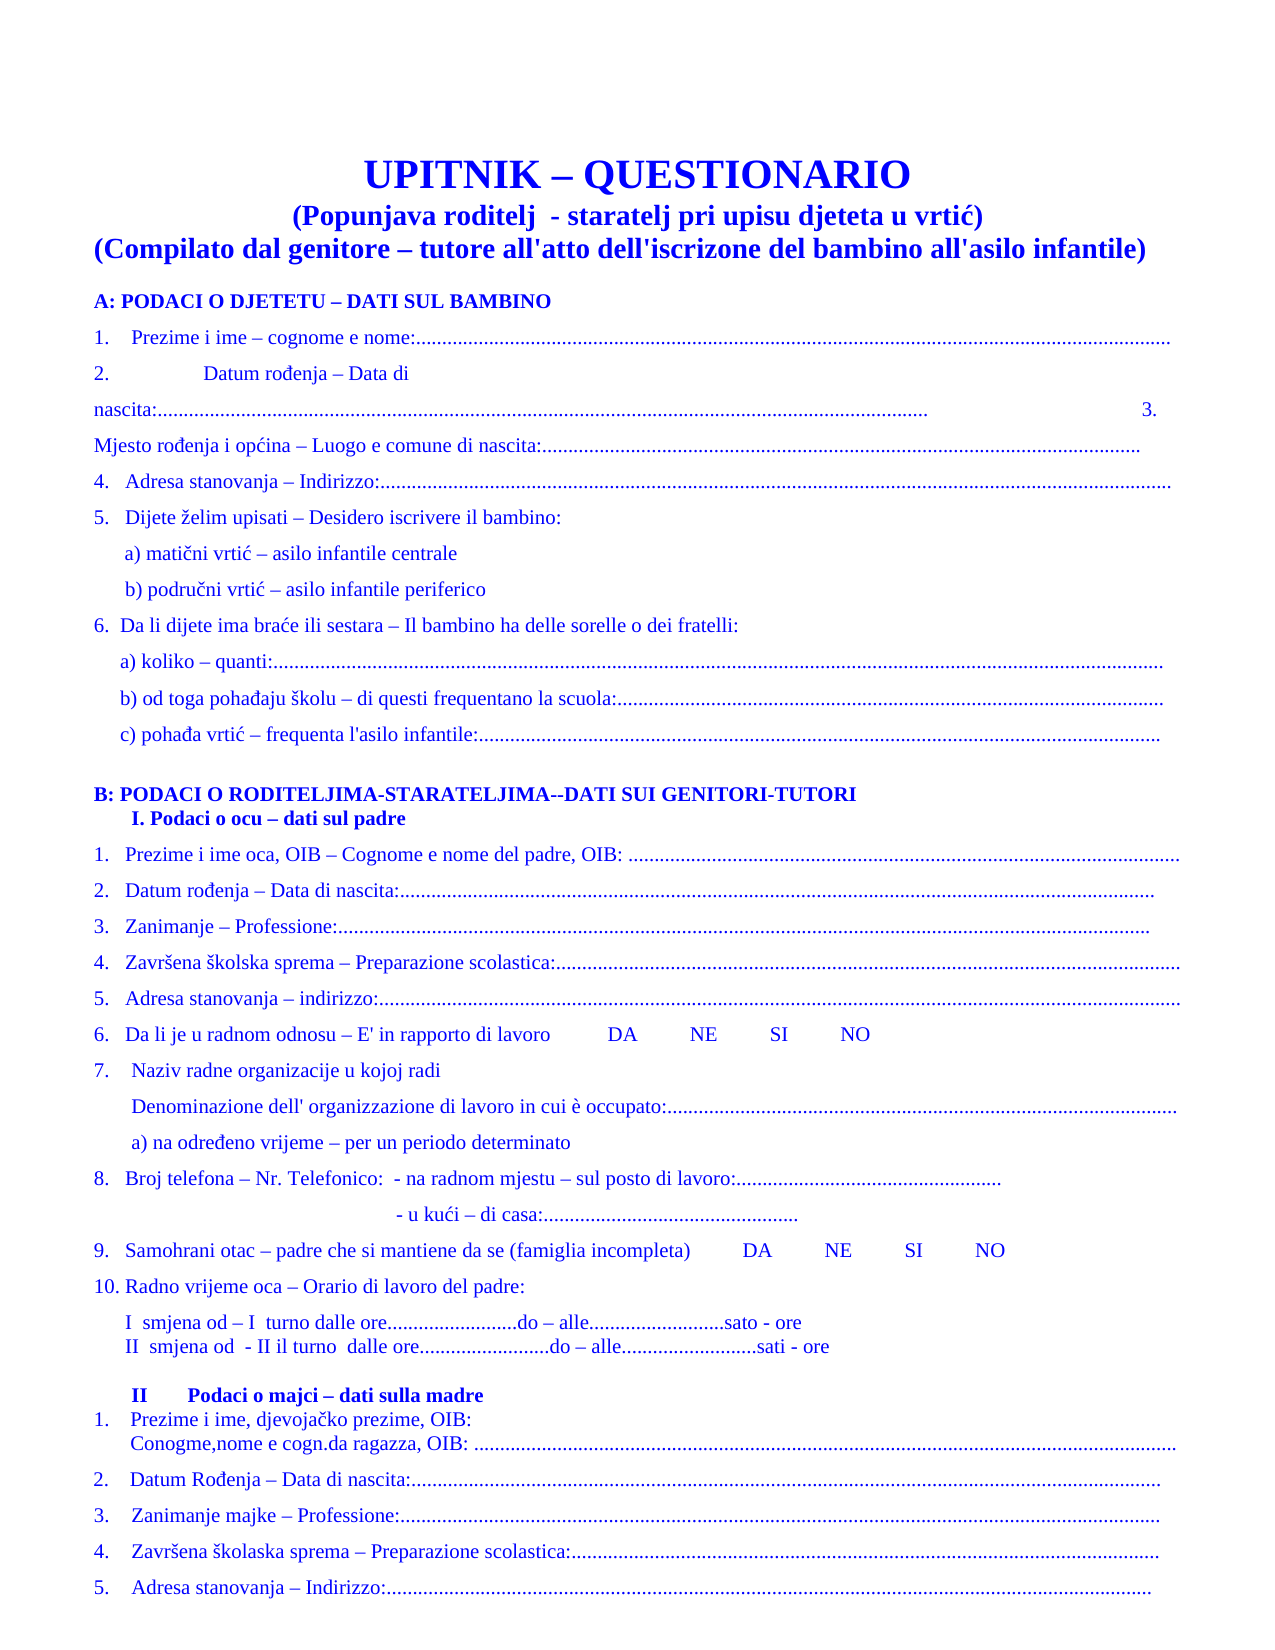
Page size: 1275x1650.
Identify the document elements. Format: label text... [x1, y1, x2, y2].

title Zanimanje majke – Professione:.................................................................................................................................................. [94, 1503, 1182, 1527]
title 2. Datum Rođenja – Data di nascita:................................................................................................................................................ [93, 1467, 1182, 1491]
title - u kući – di casa:................................................. [187, 1202, 1182, 1226]
title 6. Da li je u radnom odnosu – E' in rapporto di lavoro DA NE SI NO [94, 1022, 1182, 1046]
title 2. Datum rođenja – Data di nascita:................................................................................................................................................. [94, 878, 1182, 902]
title UPITNIK – QUESTIONARIO [187, 150, 1087, 198]
title Podaci o ocu – dati sul padre [131, 806, 1182, 830]
title 9. Samohrani otac – padre che si mantiene da se (famiglia incompleta) DA NE SI NO [94, 1238, 1182, 1262]
title b) od toga pohađaju školu – di questi frequentano la scuola:......................................................................................................... [94, 686, 1181, 709]
title c) pohađa vrtić – frequenta l'asilo infantile:................................................................................................................................... [94, 722, 1181, 746]
title 5. Dijete želim upisati – Desidero iscrivere il bambino: [94, 505, 1181, 529]
title Conogme,nome e cogn.da ragazza, OIB: ....................................................................................................................................... [94, 1431, 1181, 1455]
title 10. Radno vrijeme oca – Orario di lavoro del padre: [94, 1274, 1182, 1298]
title 4. Adresa stanovanja – Indirizzo:........................................................................................................................................................ [94, 469, 1181, 493]
title 6. Da li dijete ima braće ili sestara – Il bambino ha delle sorelle o dei fratelli: [94, 613, 1181, 637]
title Naziv radne organizacije u kojoj radi [94, 1058, 1182, 1082]
title Završena školaska sprema – Preparazione scolastica:................................................................................................................. [94, 1539, 1182, 1563]
title (Compilato dal genitore – tutore all'atto dell'iscrizone del bambino all'asilo infantile) [94, 231, 1181, 265]
title 1. Prezime i ime oca, OIB – Cognome e nome del padre, OIB: .......................................................................................................... [94, 842, 1182, 866]
title Adresa stanovanja – Indirizzo:................................................................................................................................................... [94, 1575, 1182, 1599]
title 3. Zanimanje – Professione:............................................................................................................................................................ 4. Završena školska sprema – Preparazione scolastica:........................................................................................................................ [94, 914, 1182, 974]
title Prezime i ime – cognome e nome:................................................................................................................................................. [94, 325, 1182, 349]
title Denominazione dell' organizzazione di lavoro in cui è occupato:.................................................................................................. a) na određeno vrijeme – per un periodo determinato [131, 1094, 1182, 1154]
title 1. Prezime i ime, djevojačko prezime, OIB: [94, 1407, 1181, 1431]
title Datum rođenja – Data di nascita:.................................................................................................................................................... 3. Mjesto rođenja i općina – Luogo e comune di nascita:................................................................................................................... [94, 361, 1182, 457]
title B: PODACI O RODITELJIMA-STARATELJIMA--DATI SUI GENITORI-TUTORI [94, 782, 1181, 806]
title b) područni vrtić – asilo infantile periferico [94, 577, 1181, 601]
title a) matični vrtić – asilo infantile centrale [93, 541, 1182, 565]
title a) koliko – quanti:........................................................................................................................................................................... [94, 649, 1181, 673]
title II Podaci o majci – dati sulla madre [131, 1382, 1181, 1407]
title (Popunjava roditelj - staratelj pri upisu djeteta u vrtić) [187, 198, 1087, 231]
title II smjena od - II il turno dalle ore.........................do – alle..........................sati - ore [94, 1334, 1181, 1358]
title A: PODACI O DJETETU – DATI SUL BAMBINO [94, 289, 1182, 313]
title 5. Adresa stanovanja – indirizzo:.......................................................................................................................................................... [94, 986, 1182, 1010]
title 8. Broj telefona – Nr. Telefonico: - na radnom mjestu – sul posto di lavoro:................................................... [94, 1166, 1182, 1190]
title I smjena od – I turno dalle ore.........................do – alle..........................sato - ore [94, 1310, 1181, 1334]
